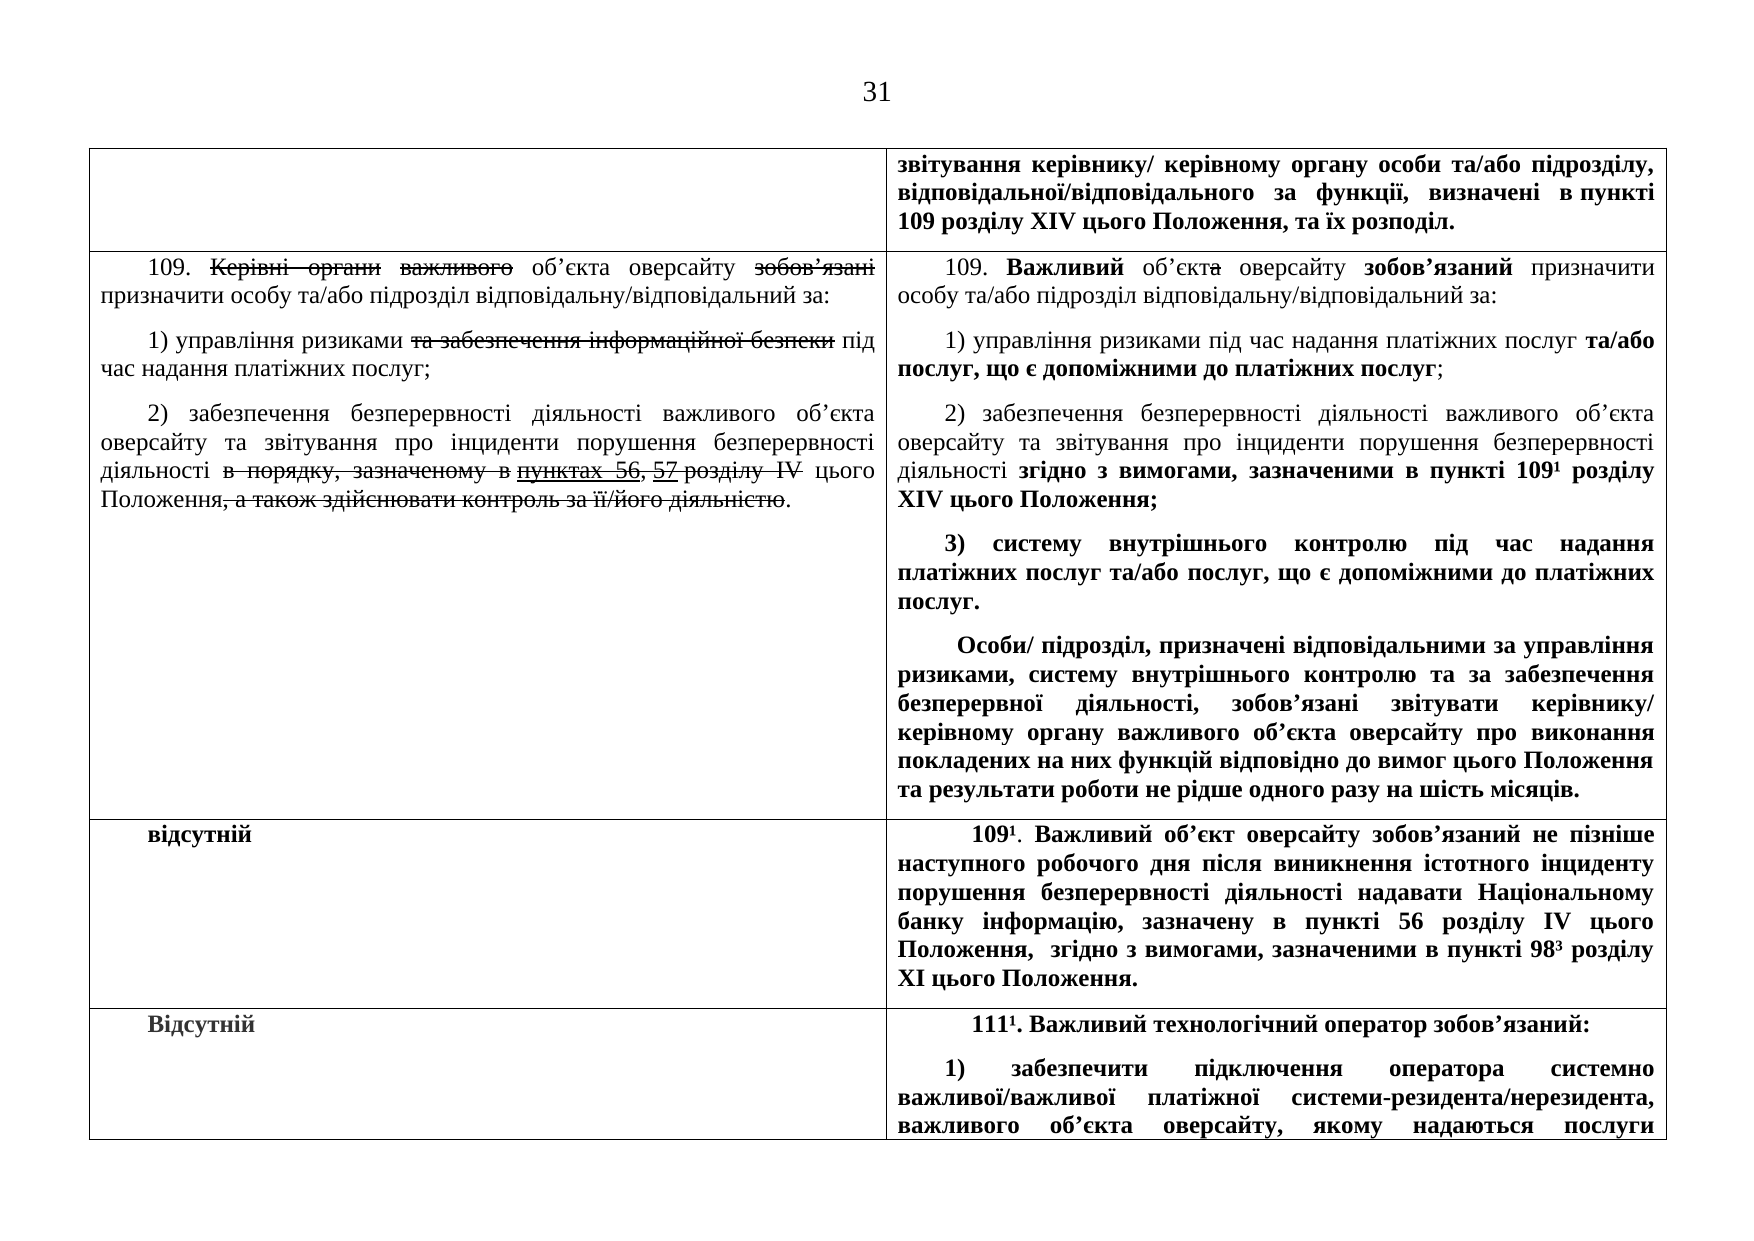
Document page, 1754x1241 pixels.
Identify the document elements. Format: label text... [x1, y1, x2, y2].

table_cell Відсутній [90, 1009, 886, 1139]
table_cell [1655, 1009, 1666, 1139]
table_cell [90, 149, 886, 251]
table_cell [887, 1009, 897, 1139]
table_cell 109¹. Важливий об’єкт оверсайту зобов’язаний не пізніше наступного робочого дня після виникнення істотного інциденту порушення безперервності діяльності надавати Національному банку інформацію, зазначену в пункті 56 розділу IV цього Положення, згідно з вимогами, зазначеними в пункті 98³ розділу XI цього Положення. [887, 820, 1666, 1008]
table_cell відсутній [90, 820, 886, 1008]
table_cell 109. Керівні органи важливого об’єкта оверсайту зобов’язані призначити особу та/або підрозділ відповідальну/відповідальний за: 1) управління ризиками та забезпечення інформаційної безпеки під час надання платіжних послуг; 2) забезпечення безперервності діяльності важливого об’єкта оверсайту та звітування про інциденти порушення безперервності діяльності в порядку, зазначеному в пунктах 56, 57 розділу IV цього Положення, а також здійснювати контроль за її/його діяльністю. [90, 252, 886, 818]
table_cell 109. Важливий об’єкта оверсайту зобов’язаний призначити особу та/або підрозділ відповідальну/відповідальний за: 1) управління ризиками під час надання платіжних послуг та/або послуг, що є допоміжними до платіжних послуг; 2) забезпечення безперервності діяльності важливого об’єкта оверсайту та звітування про інциденти порушення безперервності діяльності згідно з вимогами, зазначеними в пункті 109¹ розділу XIV цього Положення; 3) систему внутрішнього контролю під час надання платіжних послуг та/або послуг, що є допоміжними до платіжних послуг. Особи/ підрозділ, призначені відповідальними за управління ризиками, систему внутрішнього контролю та за забезпечення безперервної діяльності, зобов’язані звітувати керівнику/ керівному органу важливого об’єкта оверсайту про виконання покладених на них функцій відповідно до вимог цього Положення та результати роботи не рідше одного разу на шість місяців. [887, 252, 1666, 818]
